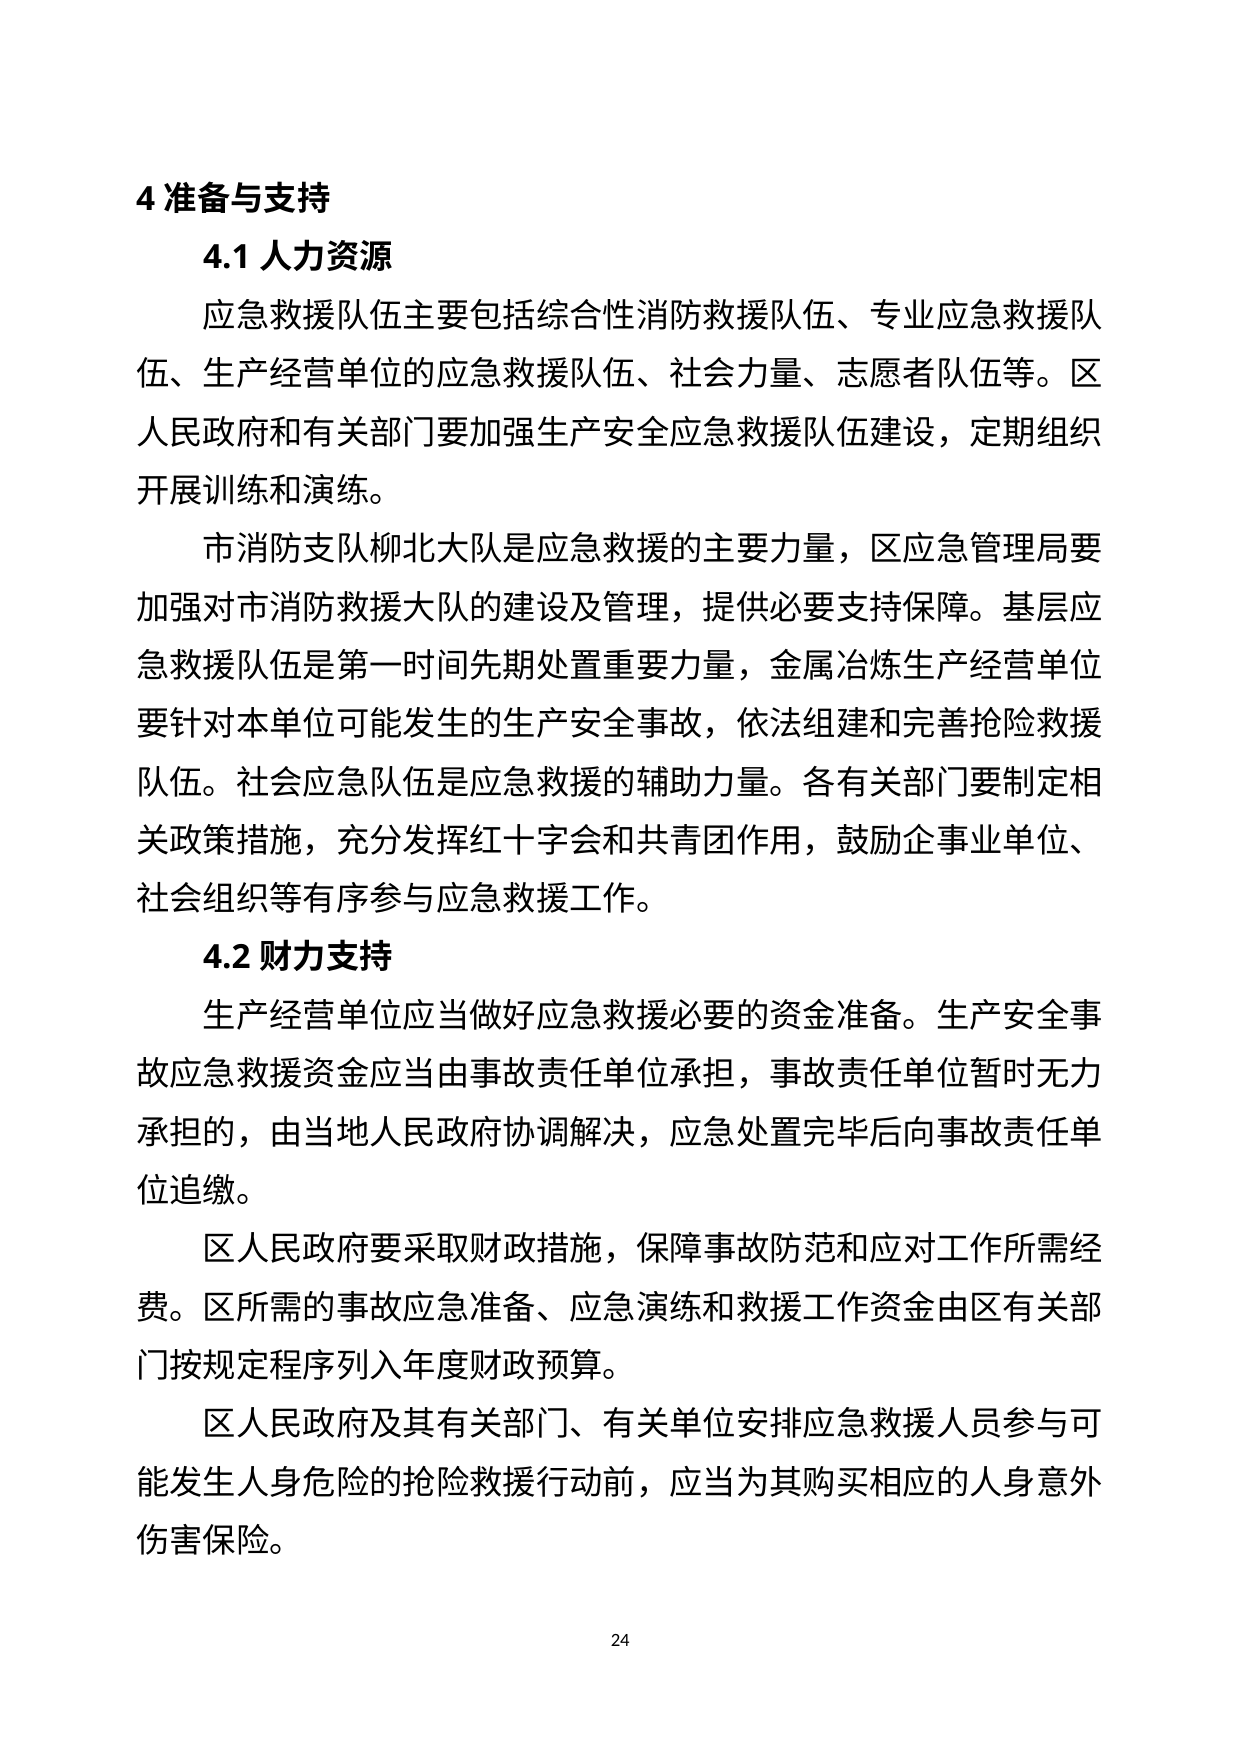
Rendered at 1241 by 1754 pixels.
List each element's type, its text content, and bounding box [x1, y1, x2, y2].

subtitle 4 准备与支持 [136, 162, 1104, 220]
text 应急救援队伍主要包括综合性消防救援队伍、专业应急救援队伍、生产经营单位的应急救援队伍、社会力量、志愿者队伍等。区人民政府和有关部门要加强生产安全应急救援队伍建设，定期组织开展训练和演练。 [136, 279, 1104, 512]
text 区人民政府要采取财政措施，保障事故防范和应对工作所需经费。区所需的事故应急准备、应急演练和救援工作资金由区有关部门按规定程序列入年度财政预算。 [136, 1212, 1104, 1387]
text 市消防支队柳北大队是应急救援的主要力量，区应急管理局要加强对市消防救援大队的建设及管理，提供必要支持保障。基层应急救援队伍是第一时间先期处置重要力量，金属冶炼生产经营单位要针对本单位可能发生的生产安全事故，依法组建和完善抢险救援队伍。社会应急队伍是应急救援的辅助力量。各有关部门要制定相关政策措施，充分发挥红十字会和共青团作用，鼓励企事业单位、社会组织等有序参与应急救援工作。 [136, 512, 1104, 920]
text 4.2 财力支持 [136, 920, 1104, 979]
text 4.1 人力资源 [136, 220, 1104, 279]
text 生产经营单位应当做好应急救援必要的资金准备。生产安全事故应急救援资金应当由事故责任单位承担，事故责任单位暂时无力承担的，由当地人民政府协调解决，应急处置完毕后向事故责任单位追缴。 [136, 979, 1104, 1212]
text 区人民政府及其有关部门、有关单位安排应急救援人员参与可能发生人身危险的抢险救援行动前，应当为其购买相应的人身意外伤害保险。 [136, 1387, 1104, 1562]
